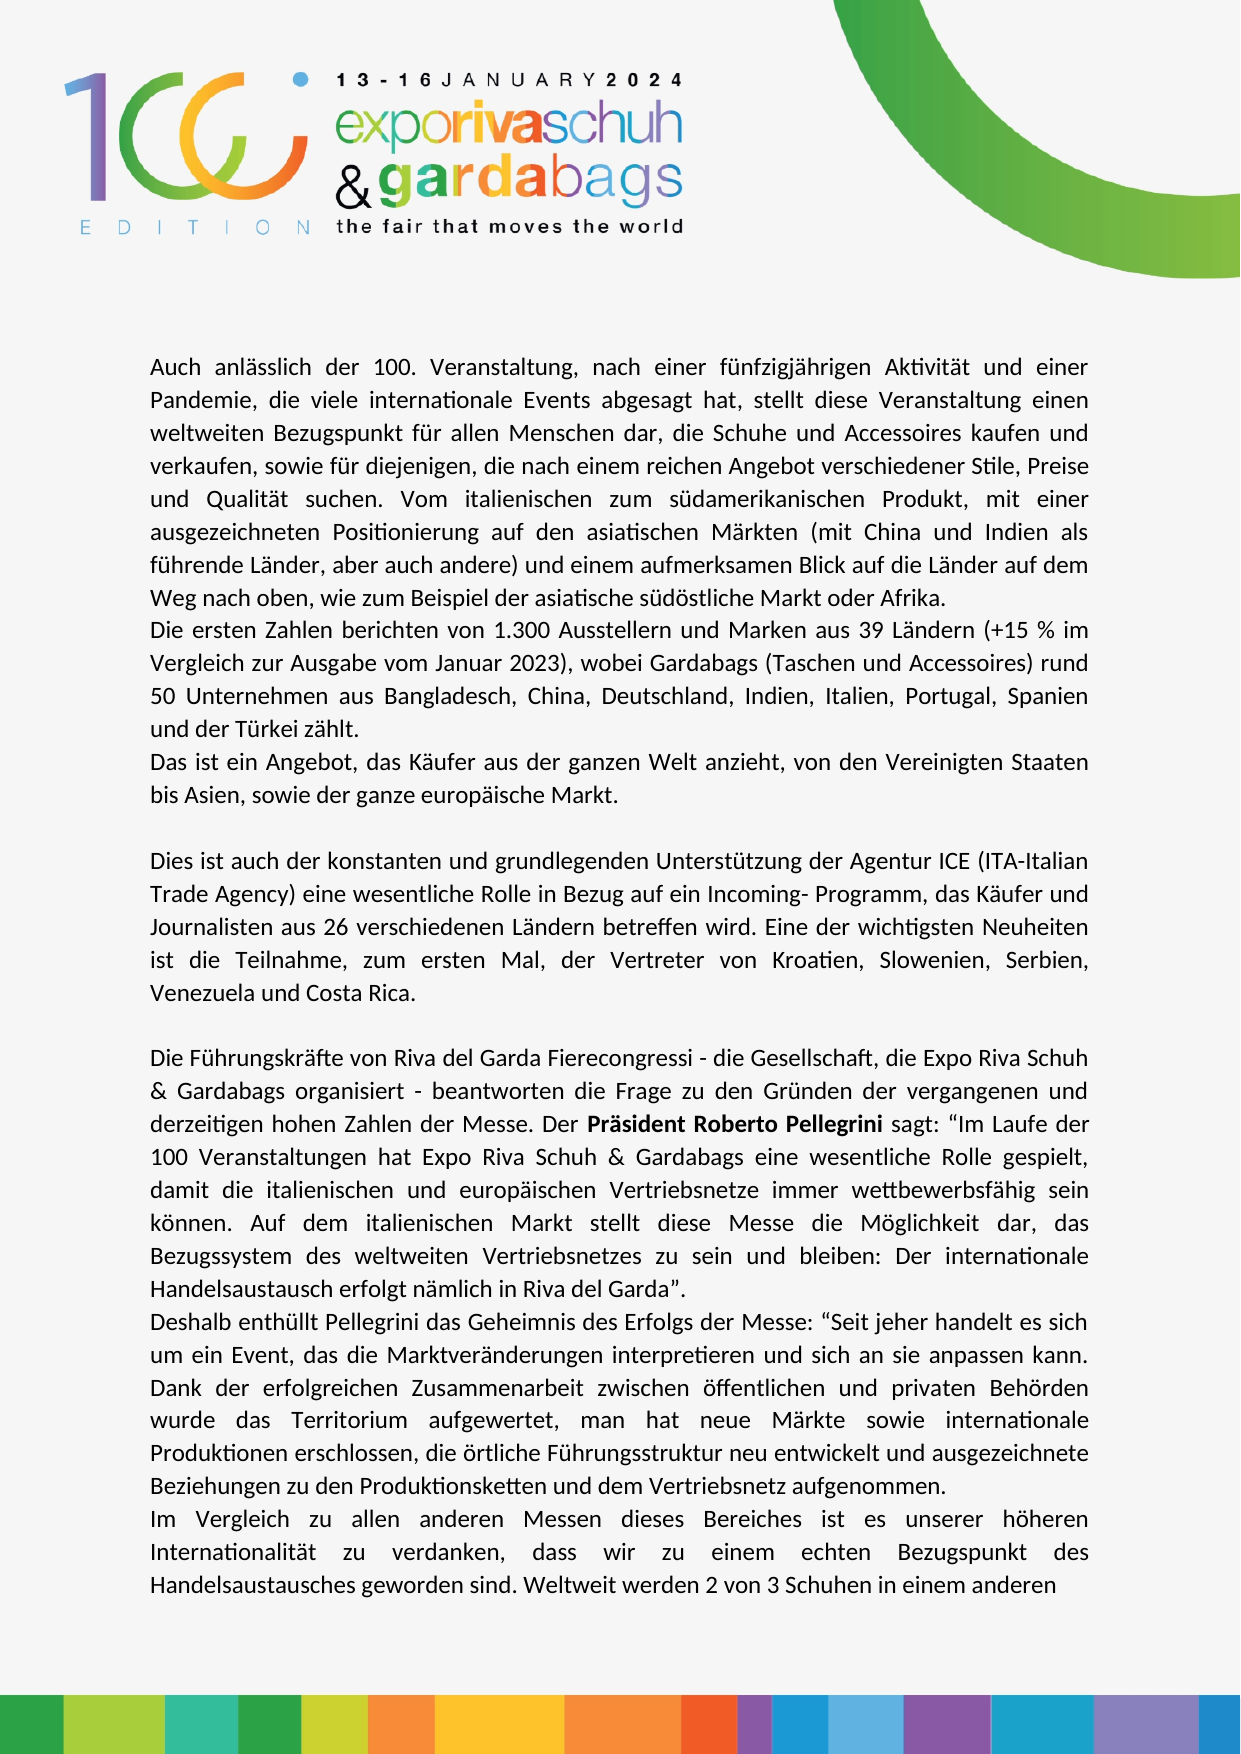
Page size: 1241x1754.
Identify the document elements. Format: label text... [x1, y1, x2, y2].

text Deshalb enthüllt Pellegrini das Geheimnis des Erfolgs der Messe: “Seit jeher handelt es sich um ein Event, das die Marktveränderungen interpretieren und sich an sie anpassen kann. Dank der erfolgreichen Zusammenarbeit zwischen öffentlichen und privaten Behörden wurde das Territorium aufgewertet, man hat neue Märkte sowie internationale Produktionen erschlossen, die örtliche Führungsstruktur neu entwickelt und ausgezeichnete Beziehungen zu den Produktionsketten und dem Vertriebsnetz aufgenommen. [150, 1306, 1090, 1501]
picture [0, 0, 1241, 1754]
text Im Vergleich zu allen anderen Messen dieses Bereiches ist es unserer höheren Internationalität zu verdanken, dass wir zu einem echten Bezugspunkt des Handelsaustausches geworden sind. Weltweit werden 2 von 3 Schuhen in einem anderen [150, 1503, 1090, 1600]
text Dies ist auch der konstanten und grundlegenden Unterstützung der Agentur ICE (ITA-Italian Trade Agency) eine wesentliche Rolle in Bezug auf ein Incoming- Programm, das Käufer und Journalisten aus 26 verschiedenen Ländern betreffen wird. Eine der wichtigsten Neuheiten ist die Teilnahme, zum ersten Mal, der Vertreter von Kroatien, Slowenien, Serbien, Venezuela und Costa Rica. [150, 845, 1090, 1007]
text Die Führungskräfte von Riva del Garda Fierecongressi - die Gesellschaft, die Expo Riva Schuh & Gardabags organisiert - beantworten die Frage zu den Gründen der vergangenen und derzeitigen hohen Zahlen der Messe. Der Präsident Roberto Pellegrini sagt: “Im Laufe der 100 Veranstaltungen hat Expo Riva Schuh & Gardabags eine wesentliche Rolle gespielt, damit die italienischen und europäischen Vertriebsnetze immer wettbewerbsfähig sein können. Auf dem italienischen Markt stellt diese Messe die Möglichkeit dar, das Bezugssystem des weltweiten Vertriebsnetzes zu sein und bleiben: Der internationale Handelsaustausch erfolgt nämlich in Riva del Garda”. [150, 1043, 1090, 1303]
text Die ersten Zahlen berichten von 1.300 Ausstellern und Marken aus 39 Ländern (+15 % im Vergleich zur Ausgabe vom Januar 2023), wobei Gardabags (Taschen und Accessoires) rund 50 Unternehmen aus Bangladesch, China, Deutschland, Indien, Italien, Portugal, Spanien und der Türkei zählt. [150, 615, 1090, 744]
text Auch anlässlich der 100. Veranstaltung, nach einer fünfzigjährigen Aktivität und einer Pandemie, die viele internationale Events abgesagt hat, stellt diese Veranstaltung einen weltweiten Bezugspunkt für allen Menschen dar, die Schuhe und Accessoires kaufen und verkaufen, sowie für diejenigen, die nach einem reichen Angebot verschiedener Stile, Preise und Qualität suchen. Vom italienischen zum südamerikanischen Produkt, mit einer ausgezeichneten Positionierung auf den asiatischen Märkten (mit China und Indien als führende Länder, aber auch andere) und einem aufmerksamen Blick auf die Länder auf dem Weg nach oben, wie zum Beispiel der asiatische südöstliche Markt oder Afrika. [150, 351, 1090, 612]
text Das ist ein Angebot, das Käufer aus der ganzen Welt anzieht, von den Vereinigten Staaten bis Asien, sowie der ganze europäische Markt. [150, 746, 1090, 810]
